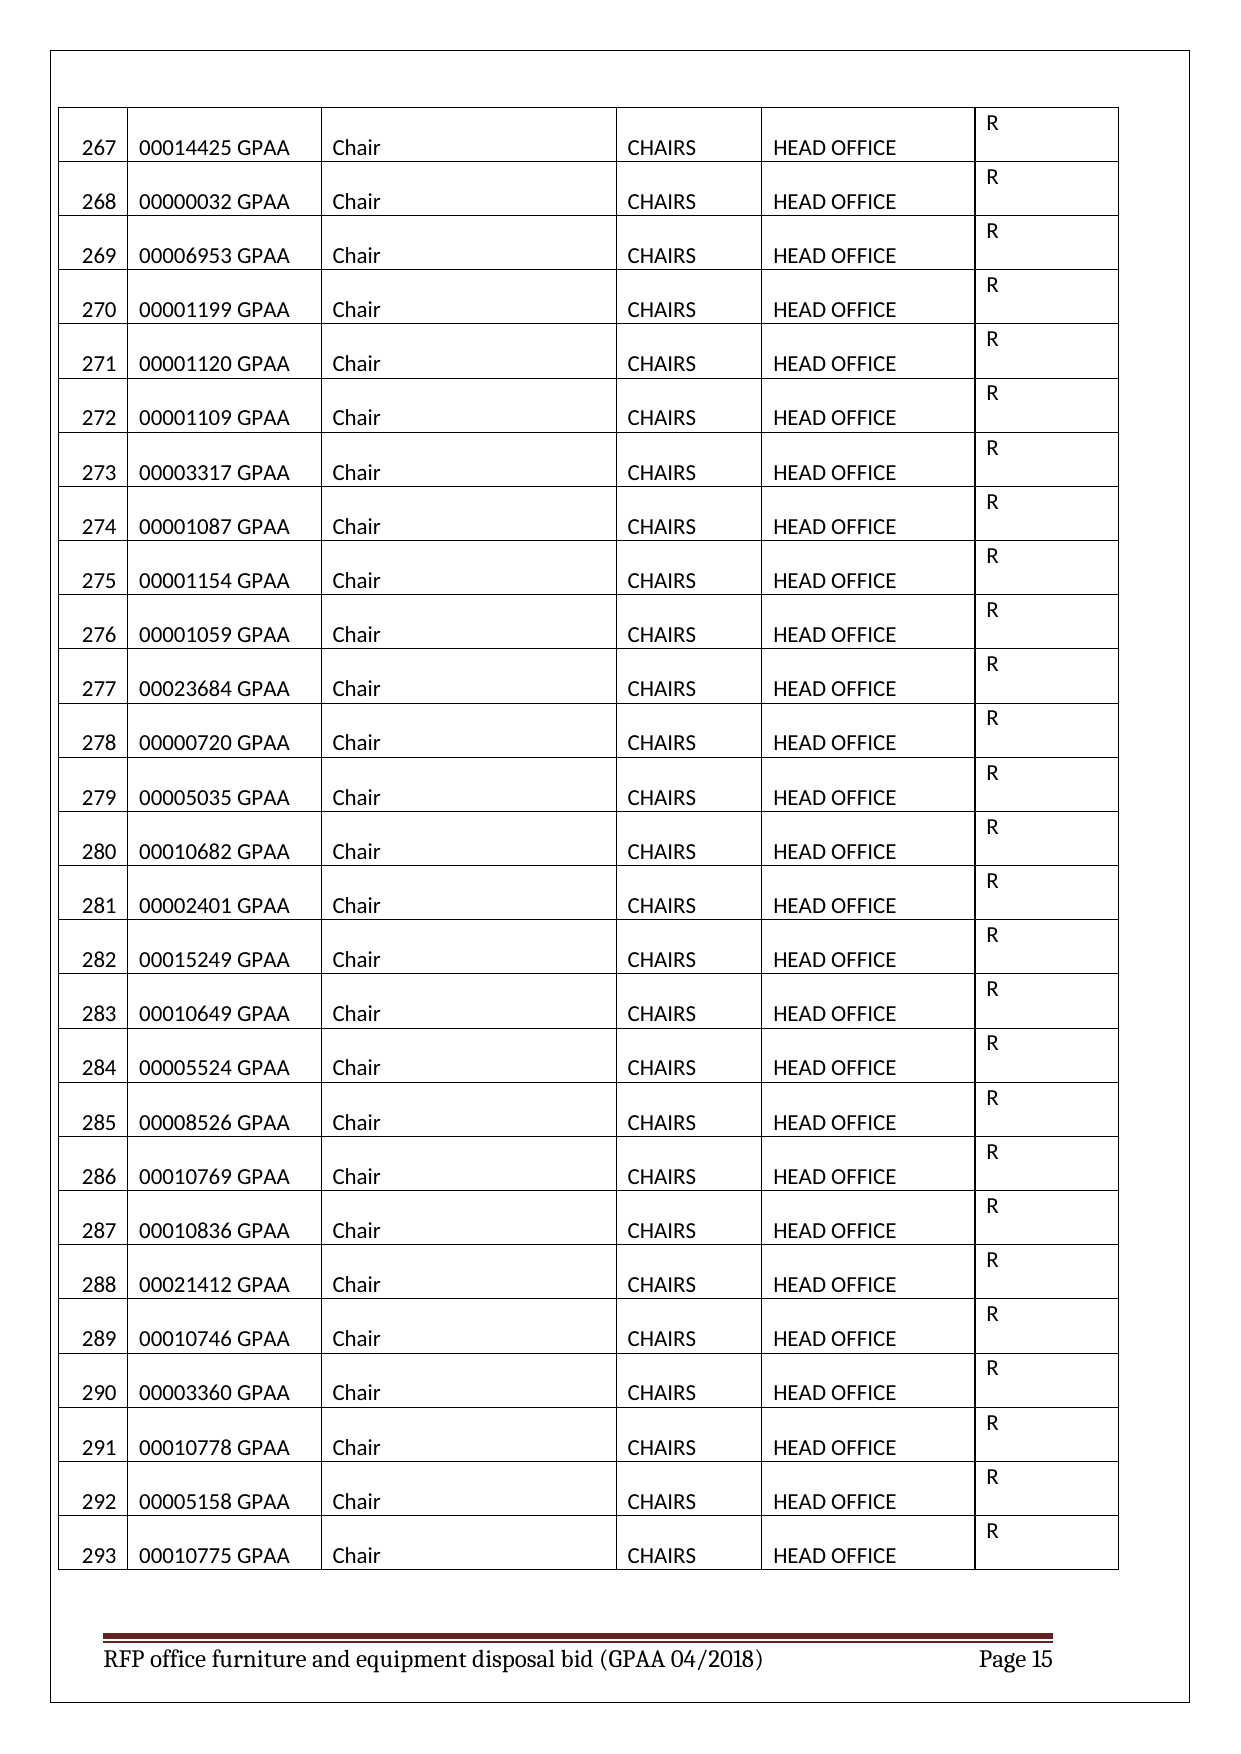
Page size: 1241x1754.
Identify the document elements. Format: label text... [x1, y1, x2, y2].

table_cell Chair [322, 1137, 616, 1190]
table_cell HEAD OFFICE [762, 866, 974, 919]
table_cell CHAIRS [617, 487, 761, 540]
table_cell 00001087 GPAA [128, 487, 321, 540]
table_cell Chair [322, 974, 616, 1027]
table_cell R [976, 1516, 1118, 1569]
table_cell 284 [59, 1029, 127, 1082]
table_cell R [976, 1354, 1118, 1407]
table_cell R [976, 162, 1118, 215]
table_cell CHAIRS [617, 595, 761, 648]
table_cell Chair [322, 1516, 616, 1569]
table_cell 00001120 GPAA [128, 324, 321, 377]
table_cell 270 [59, 270, 127, 323]
table_cell 272 [59, 379, 127, 432]
table_cell 00010649 GPAA [128, 974, 321, 1027]
table_cell 00003317 GPAA [128, 433, 321, 486]
table_cell 281 [59, 866, 127, 919]
table_cell 277 [59, 649, 127, 702]
table_cell Chair [322, 1245, 616, 1298]
table_cell CHAIRS [617, 1299, 761, 1352]
table_cell Chair [322, 1408, 616, 1461]
table_cell R [976, 1462, 1118, 1515]
table_cell R [976, 866, 1118, 919]
table_cell 00010746 GPAA [128, 1299, 321, 1352]
table_cell R [976, 1299, 1118, 1352]
table_cell 275 [59, 541, 127, 594]
table_cell 292 [59, 1462, 127, 1515]
table_cell CHAIRS [617, 1354, 761, 1407]
table_cell Chair [322, 162, 616, 215]
table_cell HEAD OFFICE [762, 1408, 974, 1461]
table_cell 289 [59, 1299, 127, 1352]
table_cell HEAD OFFICE [762, 1029, 974, 1082]
table_cell R [976, 812, 1118, 865]
table_cell R [976, 758, 1118, 811]
table_cell 00010778 GPAA [128, 1408, 321, 1461]
table_cell CHAIRS [617, 379, 761, 432]
table_cell Chair [322, 108, 616, 161]
table_cell Chair [322, 1299, 616, 1352]
table_cell 283 [59, 974, 127, 1027]
table_cell HEAD OFFICE [762, 541, 974, 594]
table_cell R [976, 216, 1118, 269]
table_cell Chair [322, 1083, 616, 1136]
table_cell 291 [59, 1408, 127, 1461]
table_cell Chair [322, 487, 616, 540]
table_cell HEAD OFFICE [762, 270, 974, 323]
table_cell R [976, 487, 1118, 540]
table_cell CHAIRS [617, 1462, 761, 1515]
table_cell R [976, 1137, 1118, 1190]
table_cell HEAD OFFICE [762, 920, 974, 973]
table_cell CHAIRS [617, 920, 761, 973]
table_cell HEAD OFFICE [762, 1083, 974, 1136]
table_cell Chair [322, 433, 616, 486]
table_cell R [976, 108, 1118, 161]
table_cell HEAD OFFICE [762, 1137, 974, 1190]
table_cell 00005524 GPAA [128, 1029, 321, 1082]
table_cell 00001199 GPAA [128, 270, 321, 323]
table_cell HEAD OFFICE [762, 1191, 974, 1244]
table_cell HEAD OFFICE [762, 1299, 974, 1352]
table_cell HEAD OFFICE [762, 108, 974, 161]
table_cell Chair [322, 1029, 616, 1082]
table_cell HEAD OFFICE [762, 595, 974, 648]
table_cell 278 [59, 704, 127, 757]
table_cell CHAIRS [617, 270, 761, 323]
table_cell CHAIRS [617, 108, 761, 161]
table_cell 00014425 GPAA [128, 108, 321, 161]
table_cell 00001154 GPAA [128, 541, 321, 594]
table_cell 00021412 GPAA [128, 1245, 321, 1298]
table_cell 287 [59, 1191, 127, 1244]
table_cell CHAIRS [617, 1516, 761, 1569]
table_cell 00010682 GPAA [128, 812, 321, 865]
table_cell 286 [59, 1137, 127, 1190]
table_cell R [976, 649, 1118, 702]
table_cell HEAD OFFICE [762, 324, 974, 377]
table_cell R [976, 1245, 1118, 1298]
table_cell CHAIRS [617, 812, 761, 865]
table_cell 00006953 GPAA [128, 216, 321, 269]
table_cell R [976, 541, 1118, 594]
table_cell Chair [322, 758, 616, 811]
table_cell HEAD OFFICE [762, 758, 974, 811]
table_cell 282 [59, 920, 127, 973]
table_cell 00010769 GPAA [128, 1137, 321, 1190]
table_cell HEAD OFFICE [762, 812, 974, 865]
table_cell 00000032 GPAA [128, 162, 321, 215]
table_cell CHAIRS [617, 1029, 761, 1082]
table_cell 288 [59, 1245, 127, 1298]
table_cell HEAD OFFICE [762, 487, 974, 540]
table_cell 00003360 GPAA [128, 1354, 321, 1407]
table_cell HEAD OFFICE [762, 379, 974, 432]
table_cell Chair [322, 920, 616, 973]
table_cell Chair [322, 1354, 616, 1407]
table_cell Chair [322, 270, 616, 323]
table_cell 00005035 GPAA [128, 758, 321, 811]
table_cell R [976, 1029, 1118, 1082]
table_cell CHAIRS [617, 649, 761, 702]
table_cell CHAIRS [617, 216, 761, 269]
table_cell Chair [322, 704, 616, 757]
table_cell 00001059 GPAA [128, 595, 321, 648]
table_cell 273 [59, 433, 127, 486]
table_cell CHAIRS [617, 758, 761, 811]
table_cell Chair [322, 1191, 616, 1244]
table_cell R [976, 920, 1118, 973]
table_cell 271 [59, 324, 127, 377]
table_cell 00005158 GPAA [128, 1462, 321, 1515]
table_cell CHAIRS [617, 1191, 761, 1244]
table_cell 280 [59, 812, 127, 865]
table_cell HEAD OFFICE [762, 649, 974, 702]
table_cell HEAD OFFICE [762, 1354, 974, 1407]
table_cell HEAD OFFICE [762, 216, 974, 269]
table_cell 00010836 GPAA [128, 1191, 321, 1244]
table_cell 00002401 GPAA [128, 866, 321, 919]
table_cell Chair [322, 866, 616, 919]
table_cell R [976, 379, 1118, 432]
table_cell 274 [59, 487, 127, 540]
table_cell R [976, 595, 1118, 648]
table_cell CHAIRS [617, 866, 761, 919]
table_cell Chair [322, 595, 616, 648]
table_cell 285 [59, 1083, 127, 1136]
table_cell 00000720 GPAA [128, 704, 321, 757]
table_cell CHAIRS [617, 324, 761, 377]
table_cell 00023684 GPAA [128, 649, 321, 702]
table_cell Chair [322, 812, 616, 865]
table_cell R [976, 433, 1118, 486]
table_cell 267 [59, 108, 127, 161]
table_cell 00015249 GPAA [128, 920, 321, 973]
table_cell HEAD OFFICE [762, 1245, 974, 1298]
table_cell CHAIRS [617, 974, 761, 1027]
table_cell CHAIRS [617, 433, 761, 486]
table_cell R [976, 1083, 1118, 1136]
table_cell 276 [59, 595, 127, 648]
table_cell CHAIRS [617, 1408, 761, 1461]
table_cell 279 [59, 758, 127, 811]
table_cell 290 [59, 1354, 127, 1407]
table_cell R [976, 270, 1118, 323]
table_cell 00001109 GPAA [128, 379, 321, 432]
table_cell HEAD OFFICE [762, 162, 974, 215]
table_cell CHAIRS [617, 1245, 761, 1298]
table_cell HEAD OFFICE [762, 704, 974, 757]
table_cell Chair [322, 324, 616, 377]
table_cell CHAIRS [617, 162, 761, 215]
table_cell R [976, 1191, 1118, 1244]
table_cell HEAD OFFICE [762, 433, 974, 486]
table_cell Chair [322, 379, 616, 432]
table_cell R [976, 704, 1118, 757]
table_cell 00010775 GPAA [128, 1516, 321, 1569]
table_cell HEAD OFFICE [762, 1516, 974, 1569]
table_cell R [976, 1408, 1118, 1461]
table_cell Chair [322, 649, 616, 702]
table_cell Chair [322, 216, 616, 269]
table_cell 269 [59, 216, 127, 269]
table_cell CHAIRS [617, 1083, 761, 1136]
table_cell CHAIRS [617, 1137, 761, 1190]
table_cell R [976, 324, 1118, 377]
table_cell Chair [322, 1462, 616, 1515]
table_cell HEAD OFFICE [762, 974, 974, 1027]
table_cell 293 [59, 1516, 127, 1569]
table_cell HEAD OFFICE [762, 1462, 974, 1515]
table_cell Chair [322, 541, 616, 594]
table_cell 00008526 GPAA [128, 1083, 321, 1136]
table_cell 268 [59, 162, 127, 215]
table_cell CHAIRS [617, 541, 761, 594]
table_cell R [976, 974, 1118, 1027]
table_cell CHAIRS [617, 704, 761, 757]
